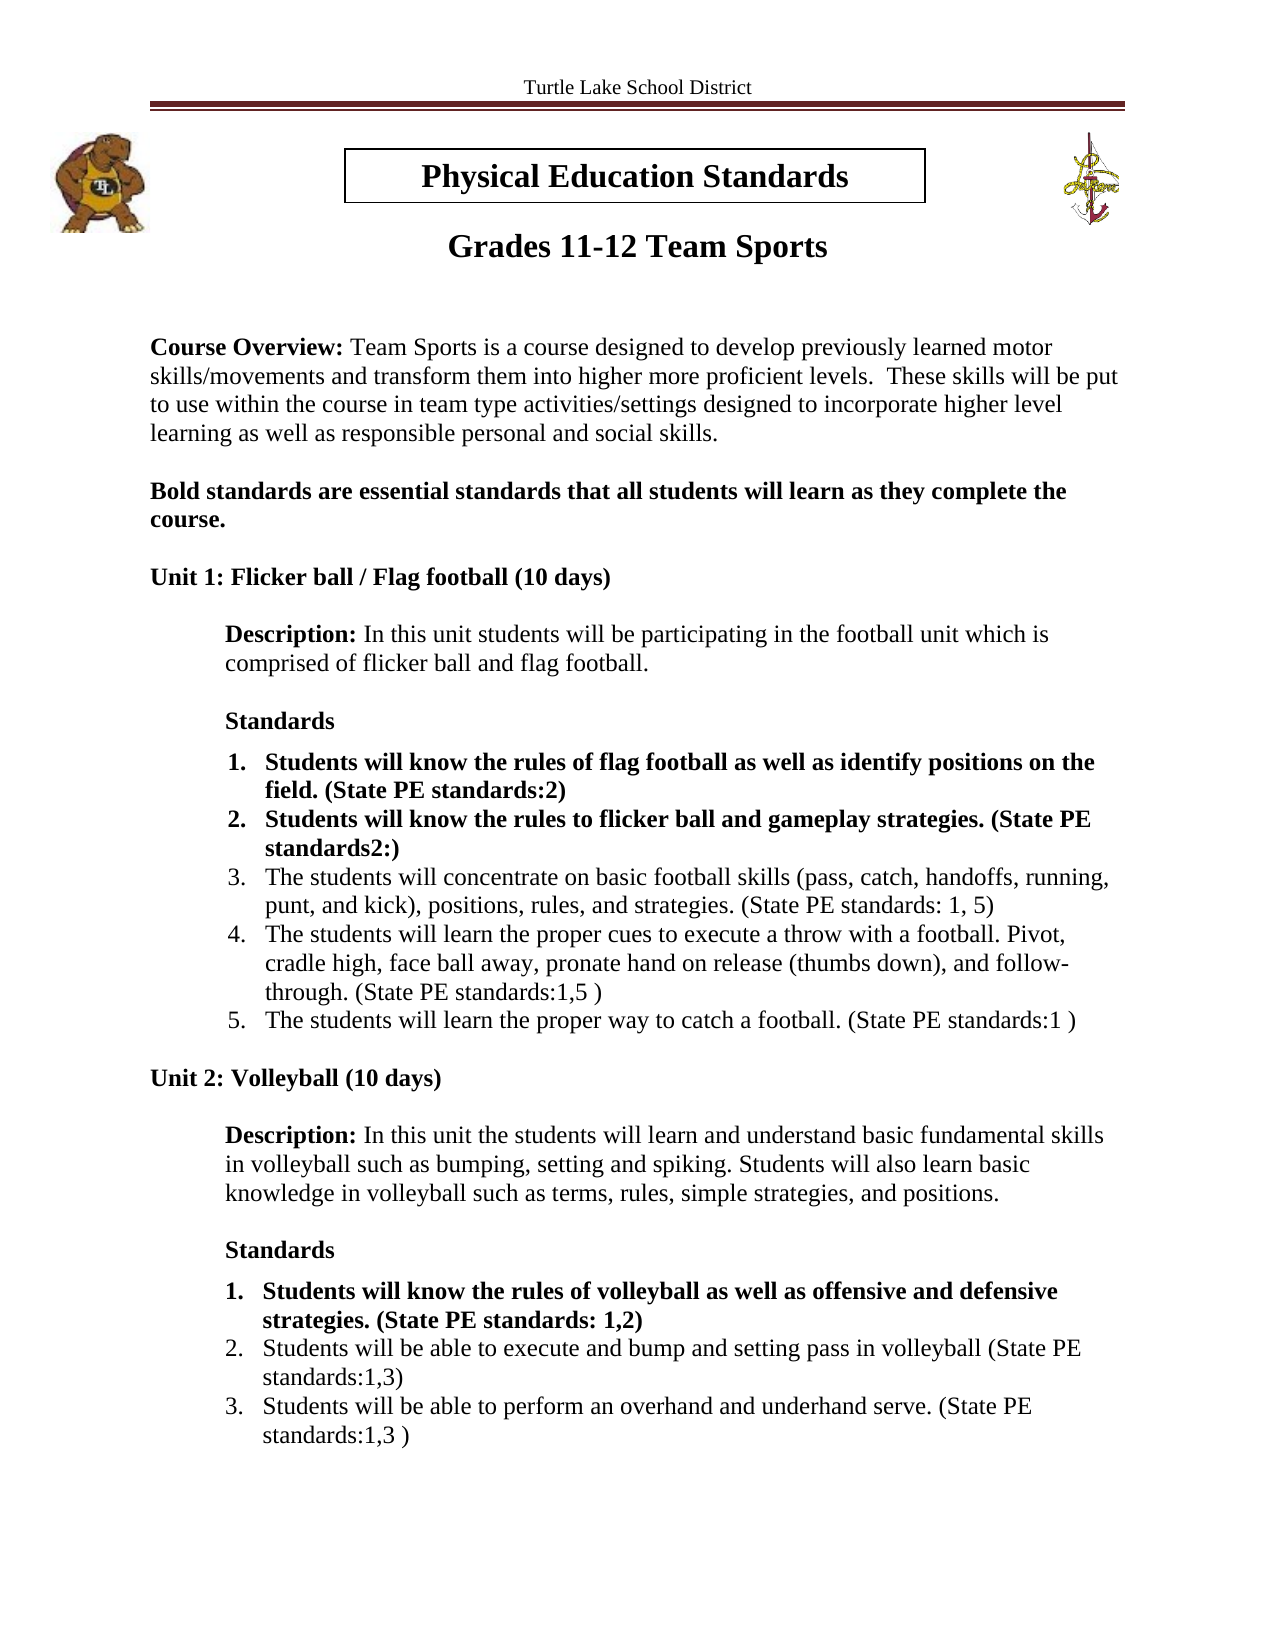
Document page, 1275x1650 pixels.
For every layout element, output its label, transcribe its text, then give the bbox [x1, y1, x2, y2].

subtitle Standards [150, 706, 1125, 734]
subtitle Bold standards are essential standards that all students will learn as they complete the course. [150, 476, 1125, 533]
text Description: In this unit the students will learn and understand basic fundamental skills in volleyball such as bumping, setting and spiking. Students will also learn basic knowledge in volleyball such as terms, rules, simple strategies, and positions. [225, 1120, 1125, 1207]
list Students will be able to perform an overhand and underhand serve. (State PE standards:1,3 ) [225, 1391, 1125, 1448]
subtitle Unit 2: Volleyball (10 days) [150, 1063, 1125, 1092]
subtitle Unit 1: Flicker ball / Flag football (10 days) [150, 562, 1125, 591]
picture [1062, 132, 1119, 223]
list The students will learn the proper way to catch a football. (State PE standards:1 ) [227, 1005, 1125, 1034]
list Students will know the rules to flicker ball and gameplay strategies. (State PE standards2:) [227, 804, 1125, 862]
list Students will know the rules of flag football as well as identify positions on the field. (State PE standards:2) [227, 747, 1125, 804]
list The students will learn the proper cues to execute a throw with a football. Pivot, cradle high, face ball away, pronate hand on release (thumbs down), and follow-through. (State PE standards:1,5 ) [227, 919, 1125, 1005]
list Students will know the rules of volleyball as well as offensive and defensive strategies. (State PE standards: 1,2) [225, 1276, 1125, 1333]
text Course Overview: Team Sports is a course designed to develop previously learned motor skills/movements and transform them into higher more proficient levels. These skills will be put to use within the course in team type activities/settings designed to incorporate higher level learning as well as responsible personal and social skills. [150, 332, 1125, 447]
subtitle Standards [150, 1235, 1125, 1264]
list Students will be able to execute and bump and setting pass in volleyball (State PE standards:1,3) [225, 1333, 1125, 1391]
subtitle Description: In this unit students will be participating in the football unit which is comprised of flicker ball and flag football. [225, 619, 1125, 677]
picture [50, 132, 150, 233]
subtitle The students will concentrate on basic football skills (pass, catch, handoffs, running, punt, and kick), positions, rules, and strategies. (State PE standards: 1, 5) [227, 862, 1125, 919]
